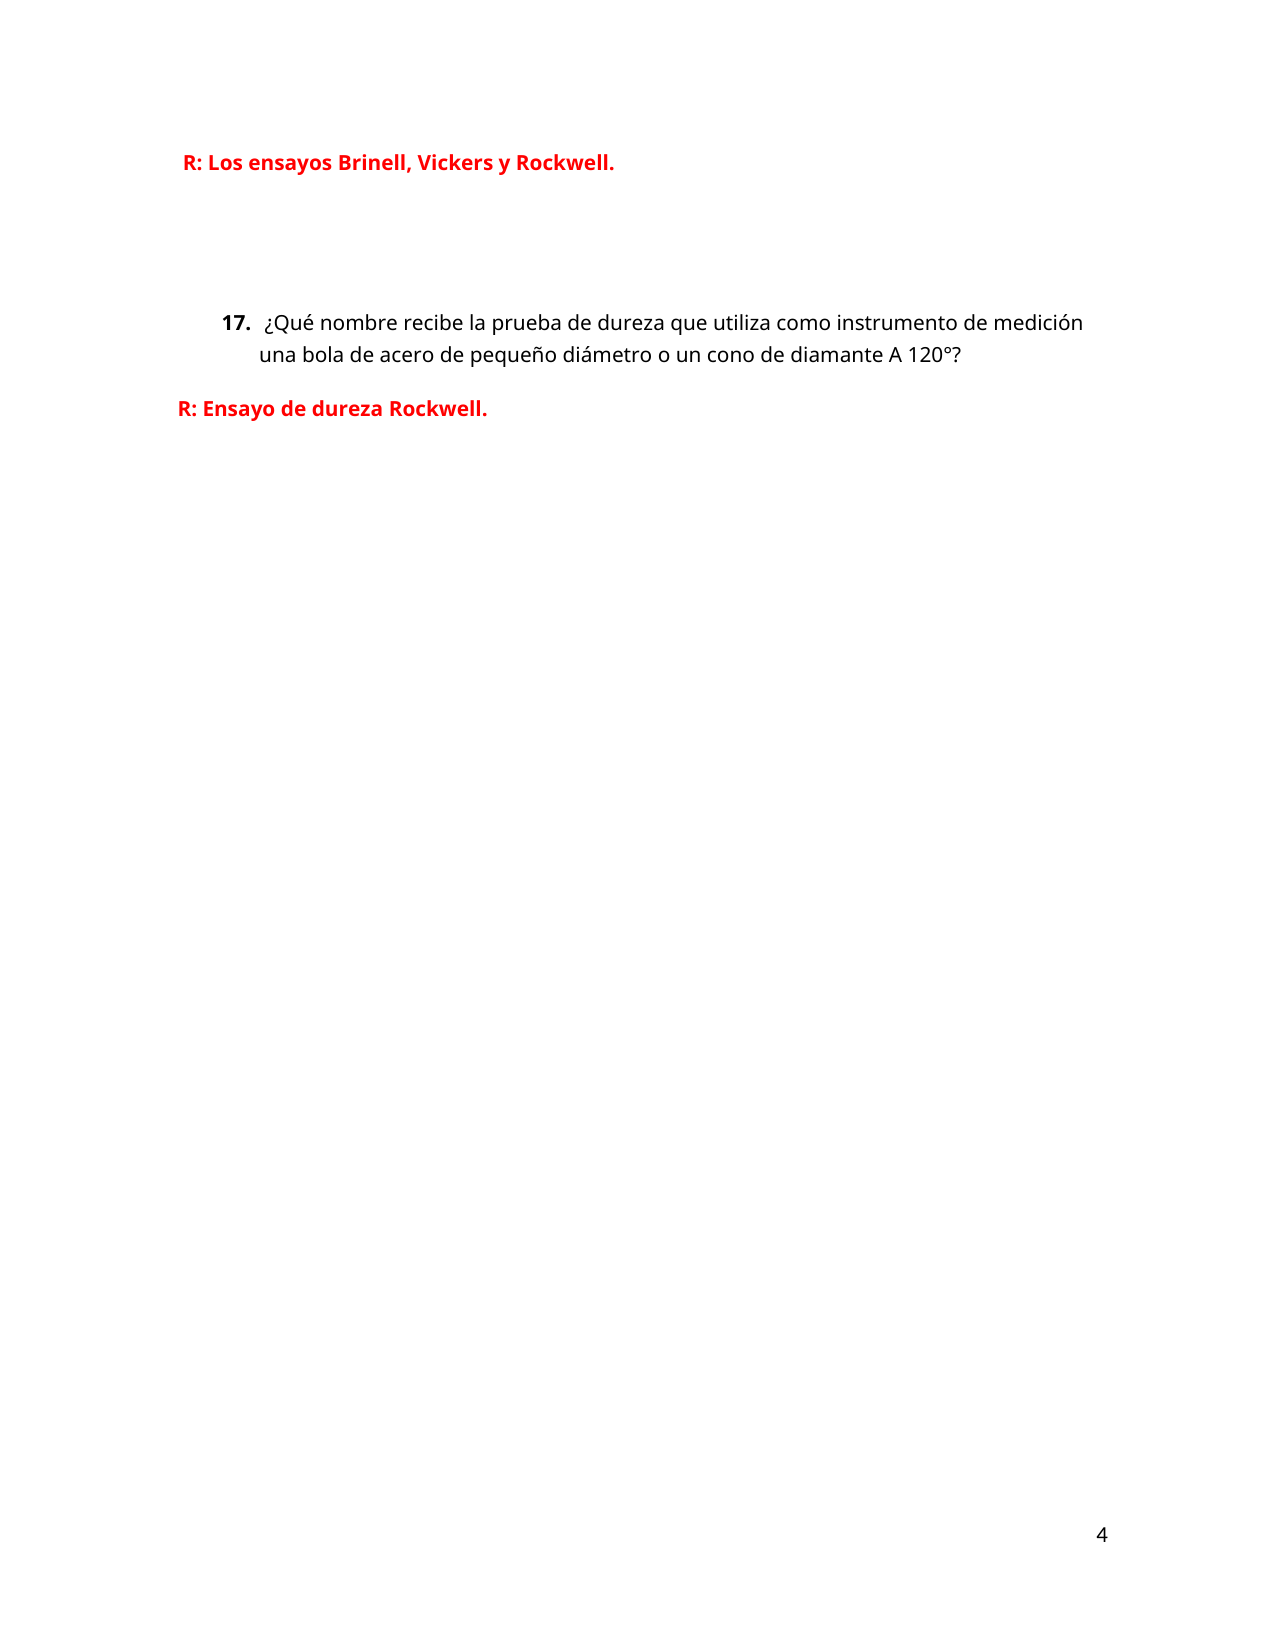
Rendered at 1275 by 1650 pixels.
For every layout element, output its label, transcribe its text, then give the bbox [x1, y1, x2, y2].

text R: Ensayo de dureza Rockwell. [177, 394, 1107, 422]
list ¿Qué nombre recibe la prueba de dureza que utiliza como instrumento de medición una bola de acero de pequeño diámetro o un cono de diamante A 120°? [221, 308, 1107, 369]
list R: Los ensayos Brinell, Vickers y Rockwell. [177, 148, 1107, 176]
